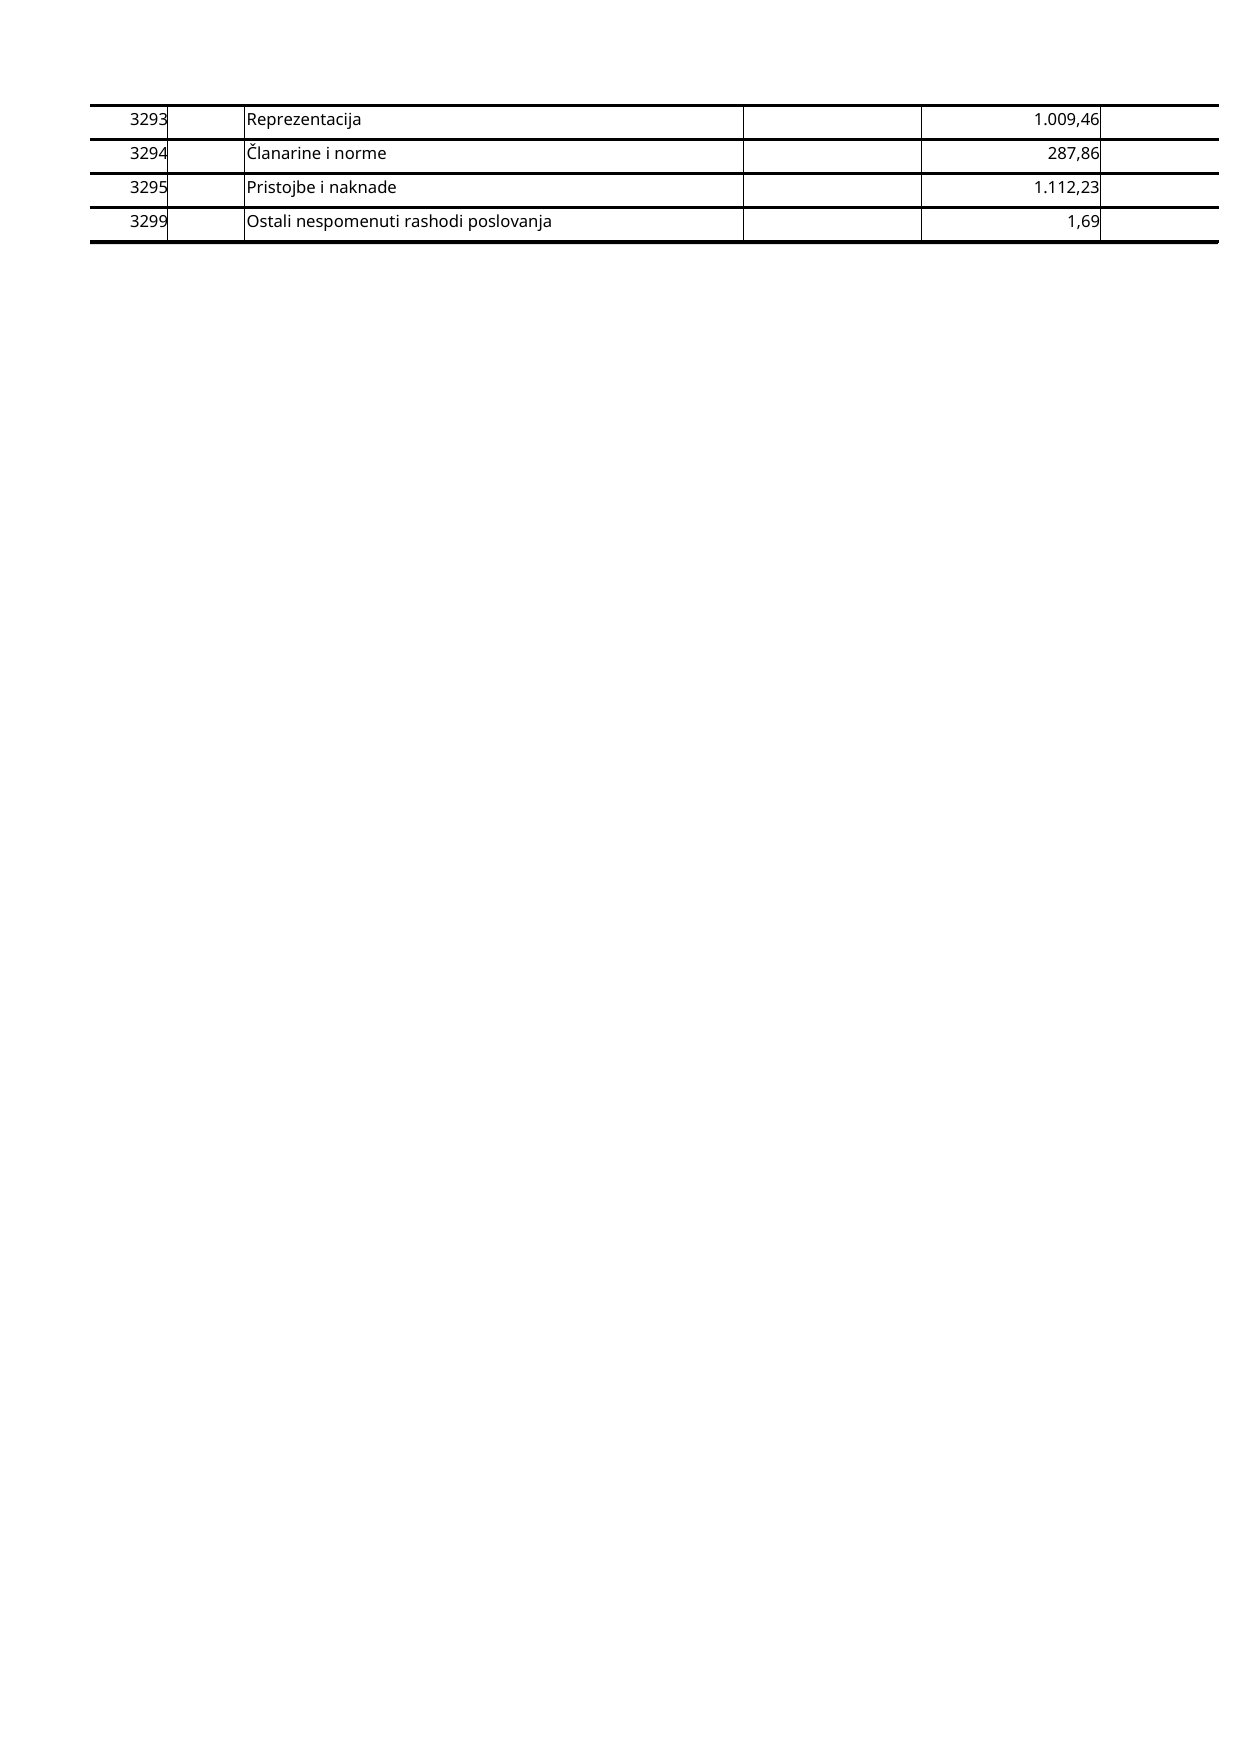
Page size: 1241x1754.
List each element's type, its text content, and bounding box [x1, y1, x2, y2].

table_cell [1101, 209, 1219, 240]
table_cell 3294 [90, 141, 167, 172]
table_cell Ostali nespomenuti rashodi poslovanja [245, 209, 743, 240]
table_cell 287,86 [922, 141, 1100, 172]
table_cell [744, 141, 921, 172]
table_cell [1101, 175, 1219, 206]
table_cell 3295 [90, 175, 167, 206]
table_cell [168, 141, 244, 172]
table_cell 3293 [90, 107, 167, 138]
table_cell 3299 [90, 209, 167, 240]
table_cell [744, 175, 921, 206]
table_cell [744, 209, 921, 240]
table_cell Članarine i norme [245, 141, 743, 172]
table_cell [168, 209, 244, 240]
table_cell [1101, 107, 1219, 138]
table_cell [1101, 141, 1219, 172]
table_cell 1,69 [922, 209, 1100, 240]
table_cell 1.112,23 [922, 175, 1100, 206]
table_cell Pristojbe i naknade [245, 175, 743, 206]
table_cell Reprezentacija [245, 107, 743, 138]
table_cell 1.009,46 [922, 107, 1100, 138]
table_cell [744, 107, 921, 138]
table_cell [168, 175, 244, 206]
table_cell [168, 107, 244, 138]
